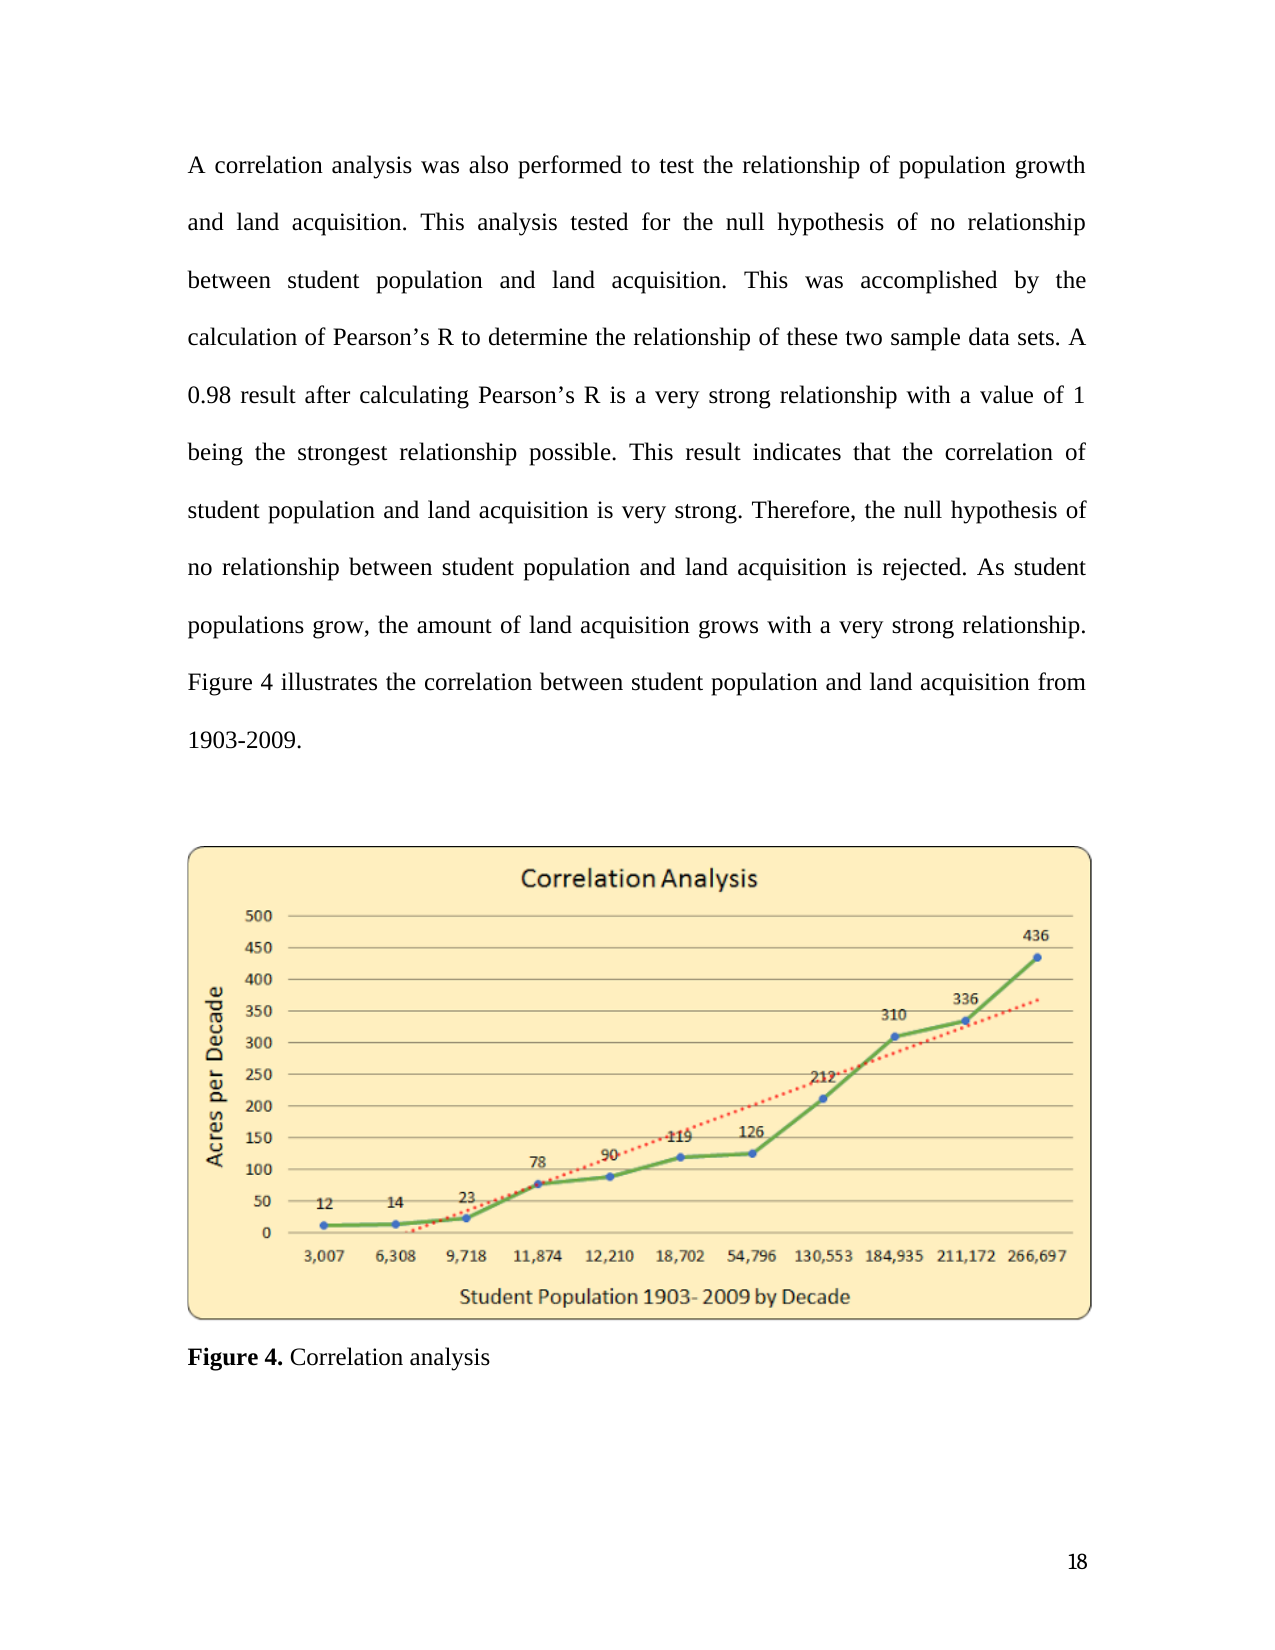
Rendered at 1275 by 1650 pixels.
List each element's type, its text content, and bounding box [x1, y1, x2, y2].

picture [187, 846, 1105, 1325]
text Figure 4. Correlation analysis [187, 1342, 1087, 1454]
text A correlation analysis was also performed to test the relationship of population growth and land acquisition. This analysis tested for the null hypothesis of no relationship between student population and land acquisition. This was accomplished by the calculation of Pearson’s R to determine the relationship of these two sample data sets. A 0.98 result after calculating Pearson’s R is a very strong relationship with a value of 1 being the strongest relationship possible. This result indicates that the correlation of student population and land acquisition is very strong. Therefore, the null hypothesis of no relationship between student population and land acquisition is rejected. As student populations grow, the amount of land acquisition grows with a very strong relationship. Figure 4 illustrates the correlation between student population and land acquisition from 1903-2009. [187, 150, 1087, 754]
